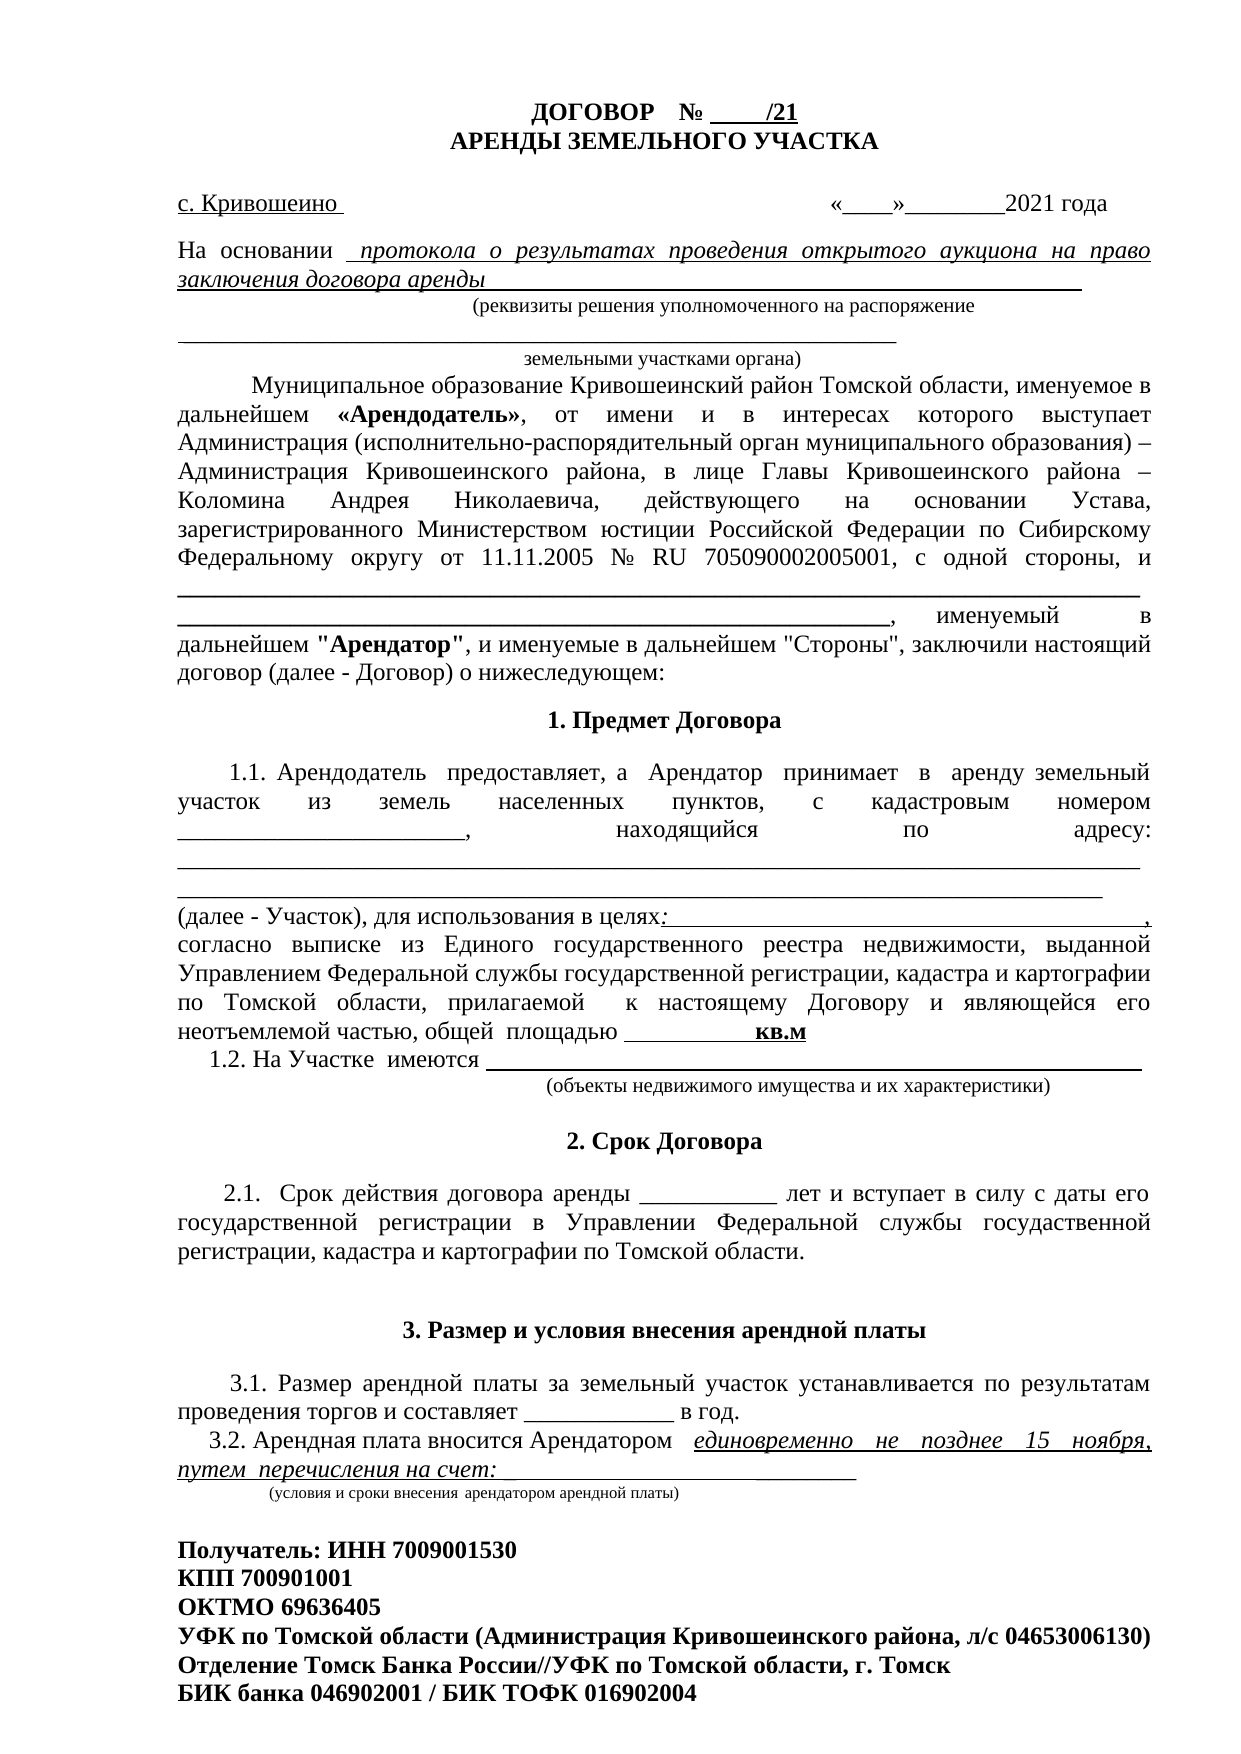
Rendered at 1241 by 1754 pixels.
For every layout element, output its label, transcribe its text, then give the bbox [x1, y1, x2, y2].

text 1. Предмет Договора [177, 705, 1152, 734]
text На основании протокола о результатах проведения открытого аукциона на право заключения договора аренды ___ [177, 236, 1152, 293]
text 2.1. Срок действия договора аренды ___________ лет и вступает в силу с даты его государственной регистрации в Управлении Федеральной службы госудаственной регистрации, кадастра и картографии по Томской области. [177, 1178, 1152, 1264]
text 1.1. Арендодатель предоставляет, а Арендатор принимает в аренду земельный участок из земель населенных пунктов, с кадастровым номером _______________________, находящийся по адресу: _______________________________________________________________________________________________________________________________________________________ (далее - Участок), для использования в целях: , согласно выписке из Единого государственного реестра недвижимости, выданной Управлением Федеральной службы государственной регистрации, кадастра и картографии по Томской области, прилагаемой к настоящему Договору и являющейся его неотъемлемой частью, общей площадью кв.м [177, 757, 1152, 1044]
text 3. Размер и условия внесения арендной платы [177, 1316, 1152, 1344]
text земельными участками органа) [177, 346, 1152, 370]
text Муниципальное образование Кривошеинский район Томской области, именуемое в дальнейшем «Арендодатель», от имени и в интересах которого выступает Администрация (исполнительно-распорядительный орган муниципального образования) – Администрация Кривошеинского района, в лице Главы Кривошеинского района – Коломина Андрея Николаевича, действующего на основании Устава, зарегистрированного Министерством юстиции Российской Федерации по Сибирскому Федеральному округу от 11.11.2005 № RU 705090002005001, с одной стороны, и ______________________________________________________________________________________________________________________________________, именуемый в дальнейшем "Арендатор", и именуемые в дальнейшем "Стороны", заключили настоящий договор (далее - Договор) о нижеследующем: [177, 370, 1152, 686]
text УФК по Томской области (Администрация Кривошеинского района, л/с 04653006130) [177, 1621, 1152, 1650]
text _________________________________________________________ [177, 317, 1152, 346]
text ОКТМО 69636405 [177, 1592, 1152, 1621]
text КПП 700901001 [177, 1563, 1152, 1592]
text БИК банка 046902001 / БИК ТОФК 016902004 [177, 1678, 1152, 1707]
text Отделение Томск Банка России//УФК по Томской области, г. Томск [177, 1650, 1152, 1678]
text АРЕНДЫ ЗЕМЕЛЬНОГО УЧАСТКА [177, 126, 1152, 155]
text ДОГОВОР № /21 [177, 97, 1152, 126]
text 3.1. Размер арендной платы за земельный участок устанавливается по результатам проведения торгов и составляет ____________ в год. [177, 1368, 1152, 1425]
text (реквизиты решения уполномоченного на распоряжение [398, 293, 1152, 317]
text (объекты недвижимого имущества и их характеристики) [177, 1073, 1152, 1097]
text (условия и сроки внесения арендатором арендной платы) [177, 1483, 1152, 1502]
text Получатель: ИНН 7009001530 [177, 1535, 1152, 1563]
text 2. Срок Договора [177, 1126, 1152, 1155]
text 3.2. Арендная плата вносится Арендатором единовременно не позднее 15 ноября, путем перечисления на счет: _ ________ [177, 1425, 1152, 1483]
text с. Кривошеино «____»________2021 года [177, 188, 1152, 217]
text 1.2. На Участке имеются ____________________________________________________ [177, 1044, 1152, 1073]
